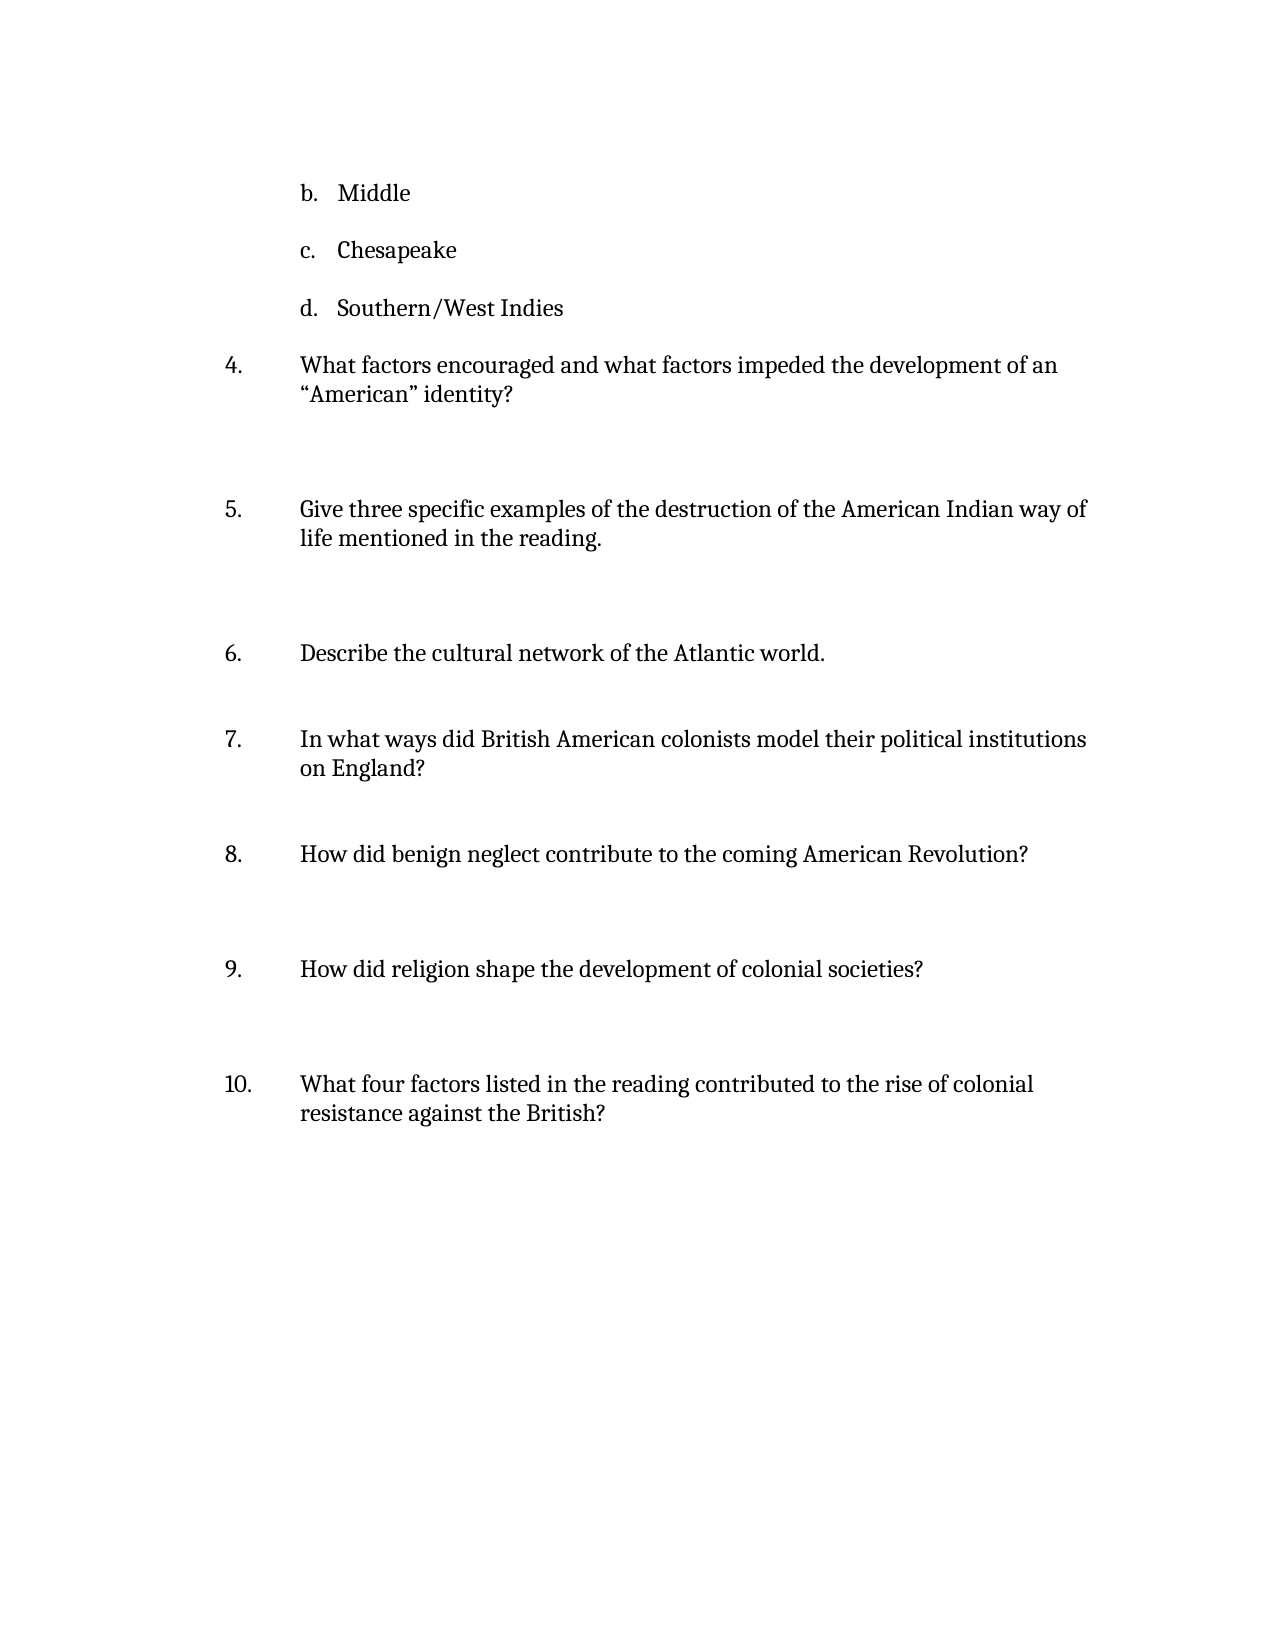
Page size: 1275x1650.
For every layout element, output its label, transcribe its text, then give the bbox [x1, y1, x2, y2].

list Southern/West Indies [300, 294, 1087, 322]
list Middle [300, 179, 1087, 207]
list Chesapeake [300, 236, 1087, 265]
list In what ways did British American colonists model their political institutions on England? [225, 725, 1087, 782]
list Give three specific examples of the destruction of the American Indian way of life mentioned in the reading. [225, 495, 1087, 552]
list Describe the cultural network of the Atlantic world. [225, 639, 1087, 667]
list How did benign neglect contribute to the coming American Revolution? [225, 840, 1087, 869]
list What four factors listed in the reading contributed to the rise of colonial resistance against the British? [225, 1070, 1087, 1127]
list How did religion shape the development of colonial societies? [225, 955, 1087, 984]
list What factors encouraged and what factors impeded the development of an “American” identity? [225, 351, 1087, 409]
